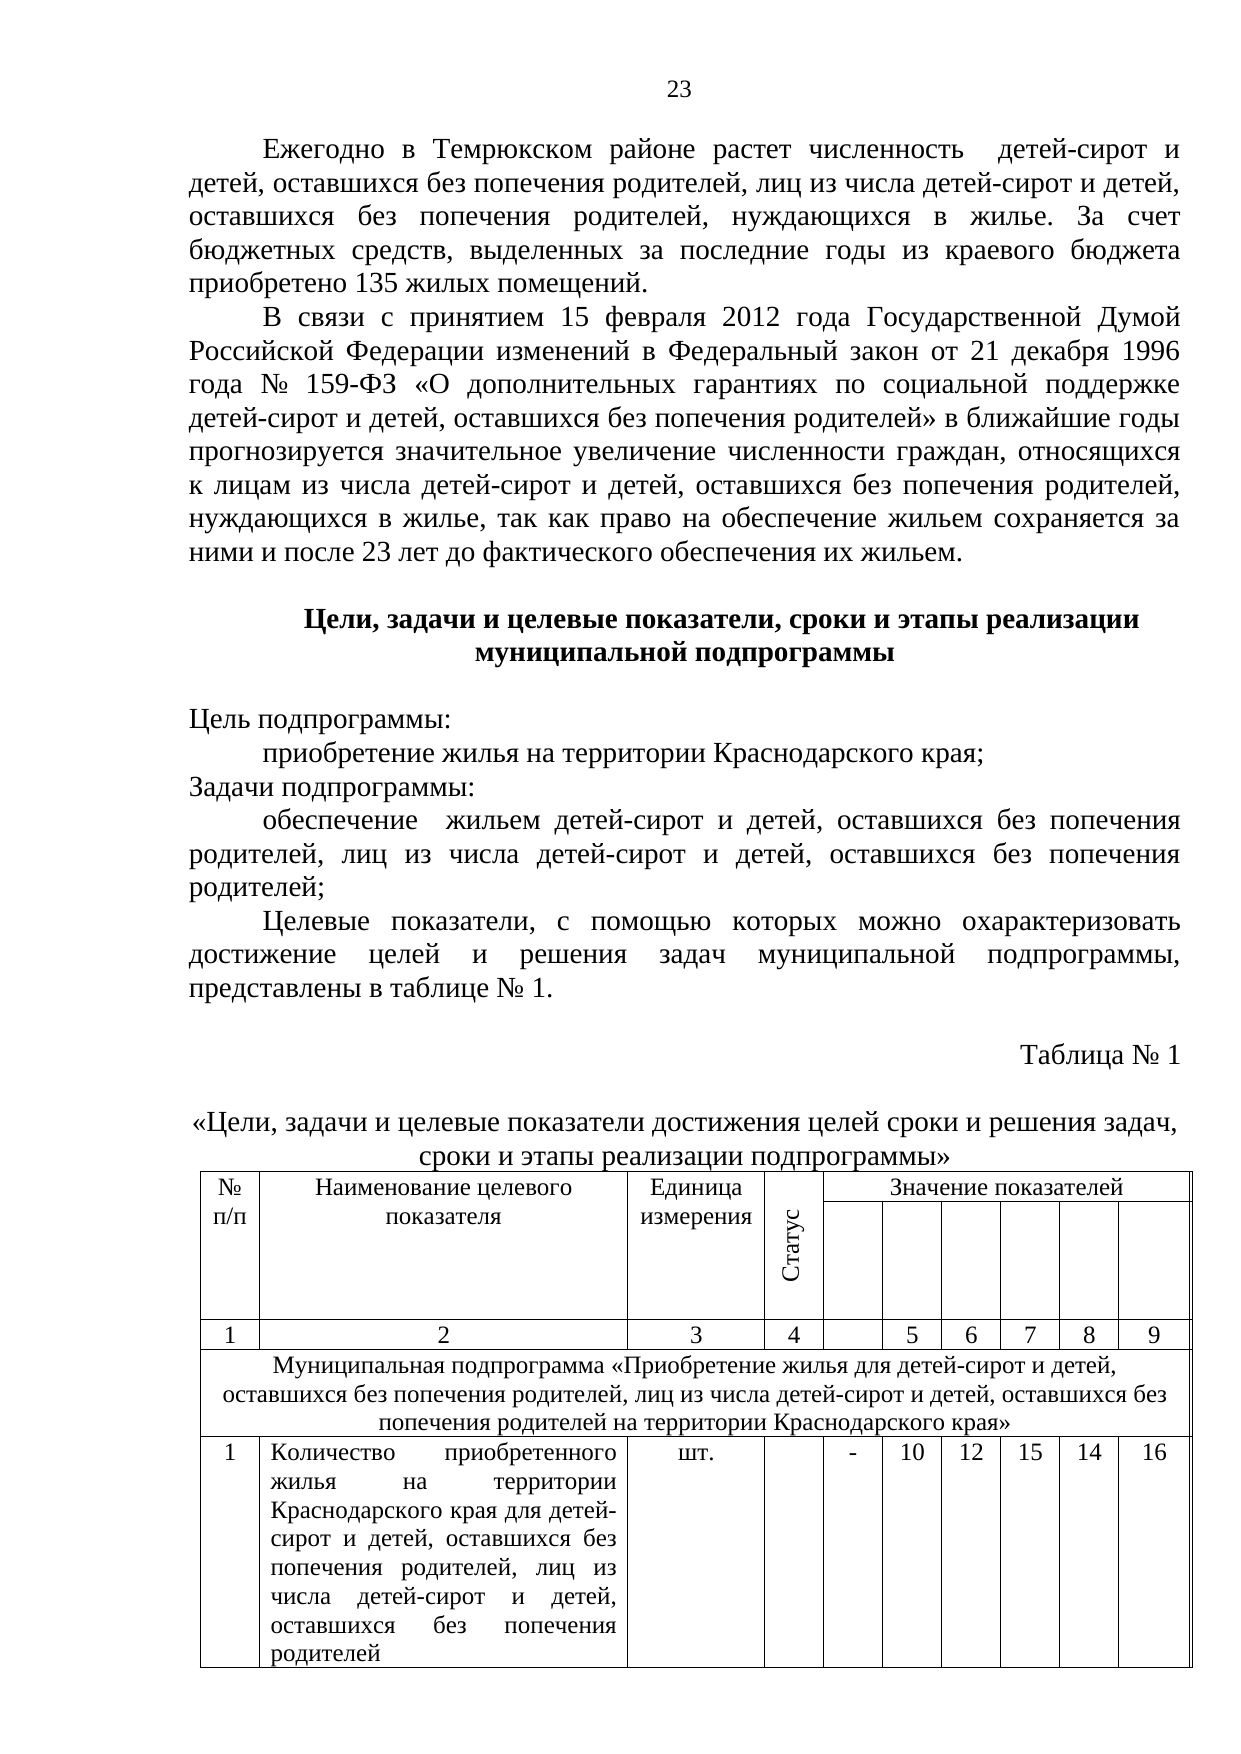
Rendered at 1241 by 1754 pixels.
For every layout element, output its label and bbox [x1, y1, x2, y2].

table_header [177, 131, 1192, 1680]
